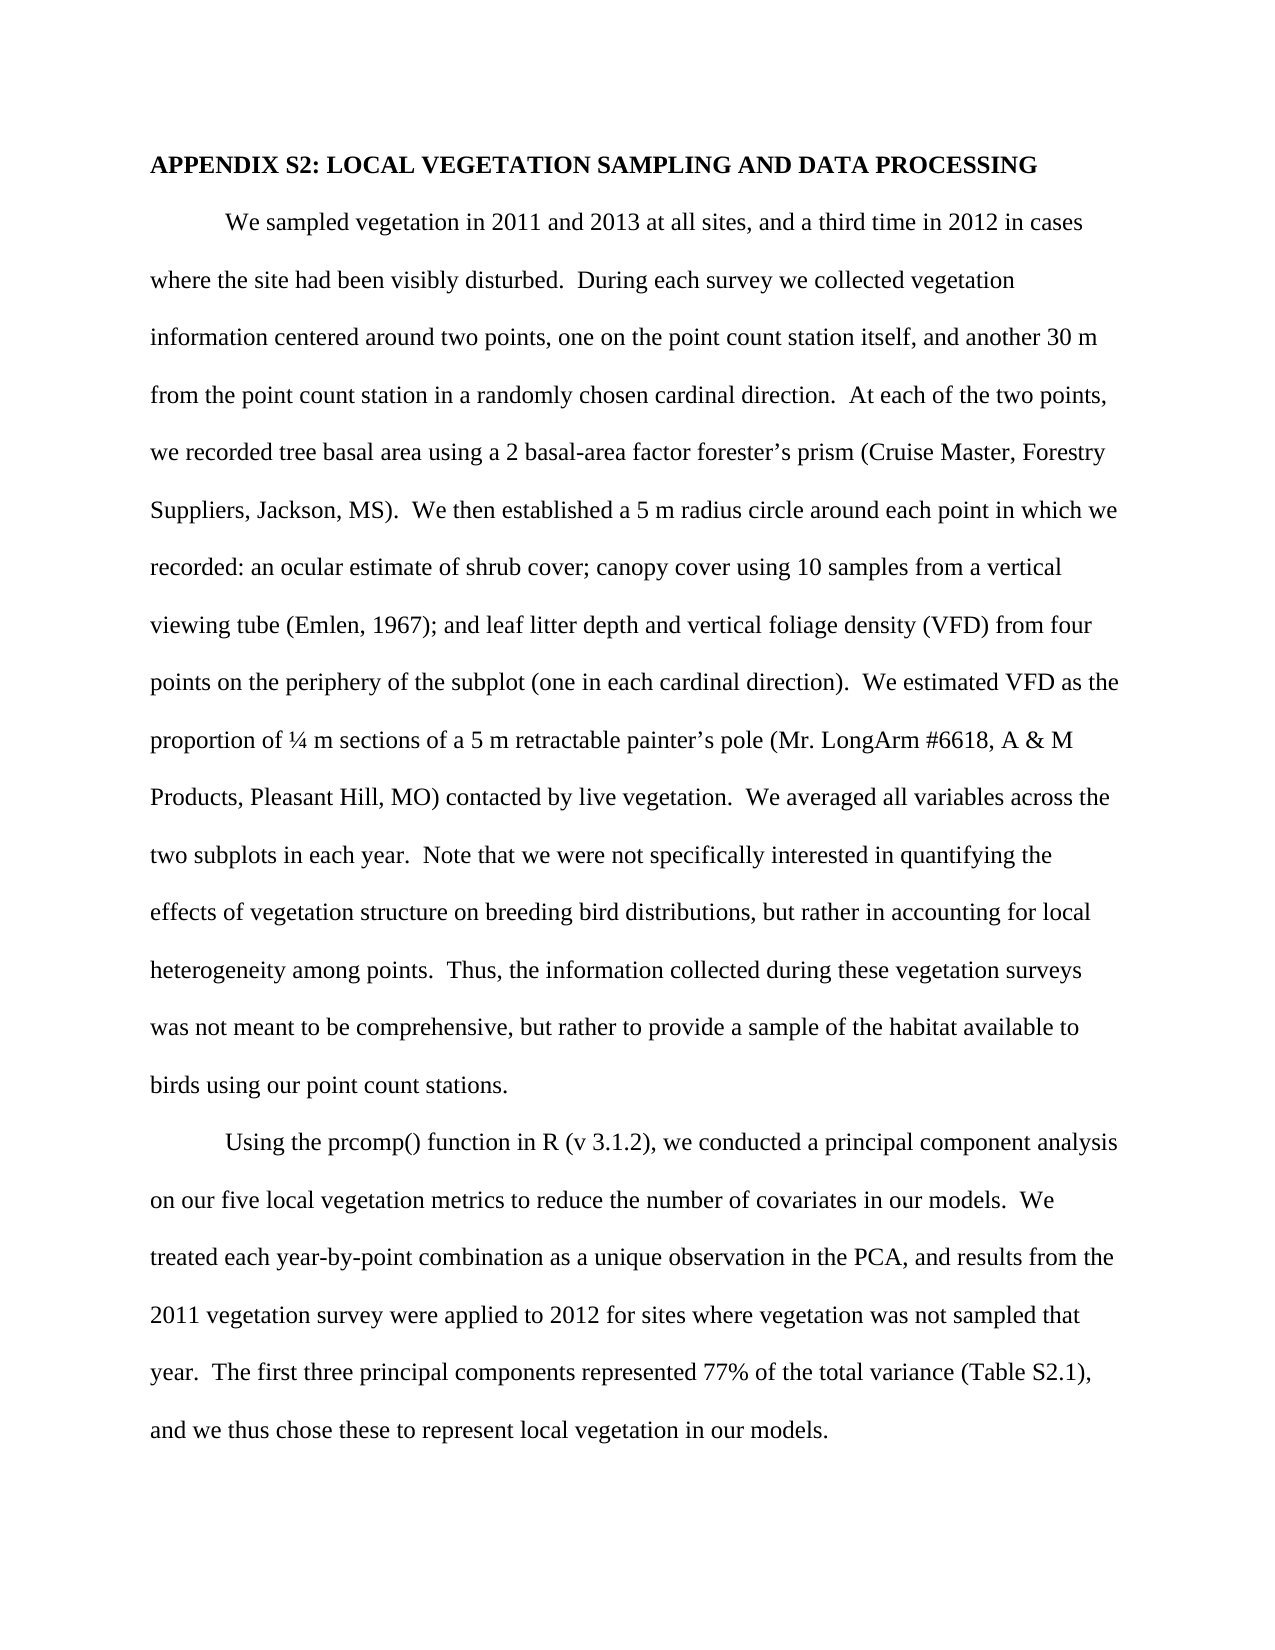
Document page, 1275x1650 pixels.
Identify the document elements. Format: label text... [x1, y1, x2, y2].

text Using the prcomp() function in R (v 3.1.2), we conducted a principal component analysis on our five local vegetation metrics to reduce the number of covariates in our models. We treated each year-by-point combination as a unique observation in the PCA, and results from the 2011 vegetation survey were applied to 2012 for sites where vegetation was not sampled that year. The first three principal components represented 77% of the total variance (Table S2.1), and we thus chose these to represent local vegetation in our models. [150, 1127, 1125, 1444]
text APPENDIX S2: LOCAL VEGETATION SAMPLING AND DATA PROCESSING [150, 150, 1125, 179]
text We sampled vegetation in 2011 and 2013 at all sites, and a third time in 2012 in cases where the site had been visibly disturbed. During each survey we collected vegetation information centered around two points, one on the point count station itself, and another 30 m from the point count station in a randomly chosen cardinal direction. At each of the two points, we recorded tree basal area using a 2 basal-area factor forester’s prism (Cruise Master, Forestry Suppliers, Jackson, MS). We then established a 5 m radius circle around each point in which we recorded: an ocular estimate of shrub cover; canopy cover using 10 samples from a vertical viewing tube (Emlen, 1967); and leaf litter depth and vertical foliage density (VFD) from four points on the periphery of the subplot (one in each cardinal direction). We estimated VFD as the proportion of ¼ m sections of a 5 m retractable painter’s pole (Mr. LongArm #6618, A & M Products, Pleasant Hill, MO) contacted by live vegetation. We averaged all variables across the two subplots in each year. Note that we were not specifically interested in quantifying the effects of vegetation structure on breeding bird distributions, but rather in accounting for local heterogeneity among points. Thus, the information collected during these vegetation surveys was not meant to be comprehensive, but rather to provide a sample of the habitat available to birds using our point count stations. [150, 207, 1125, 1099]
